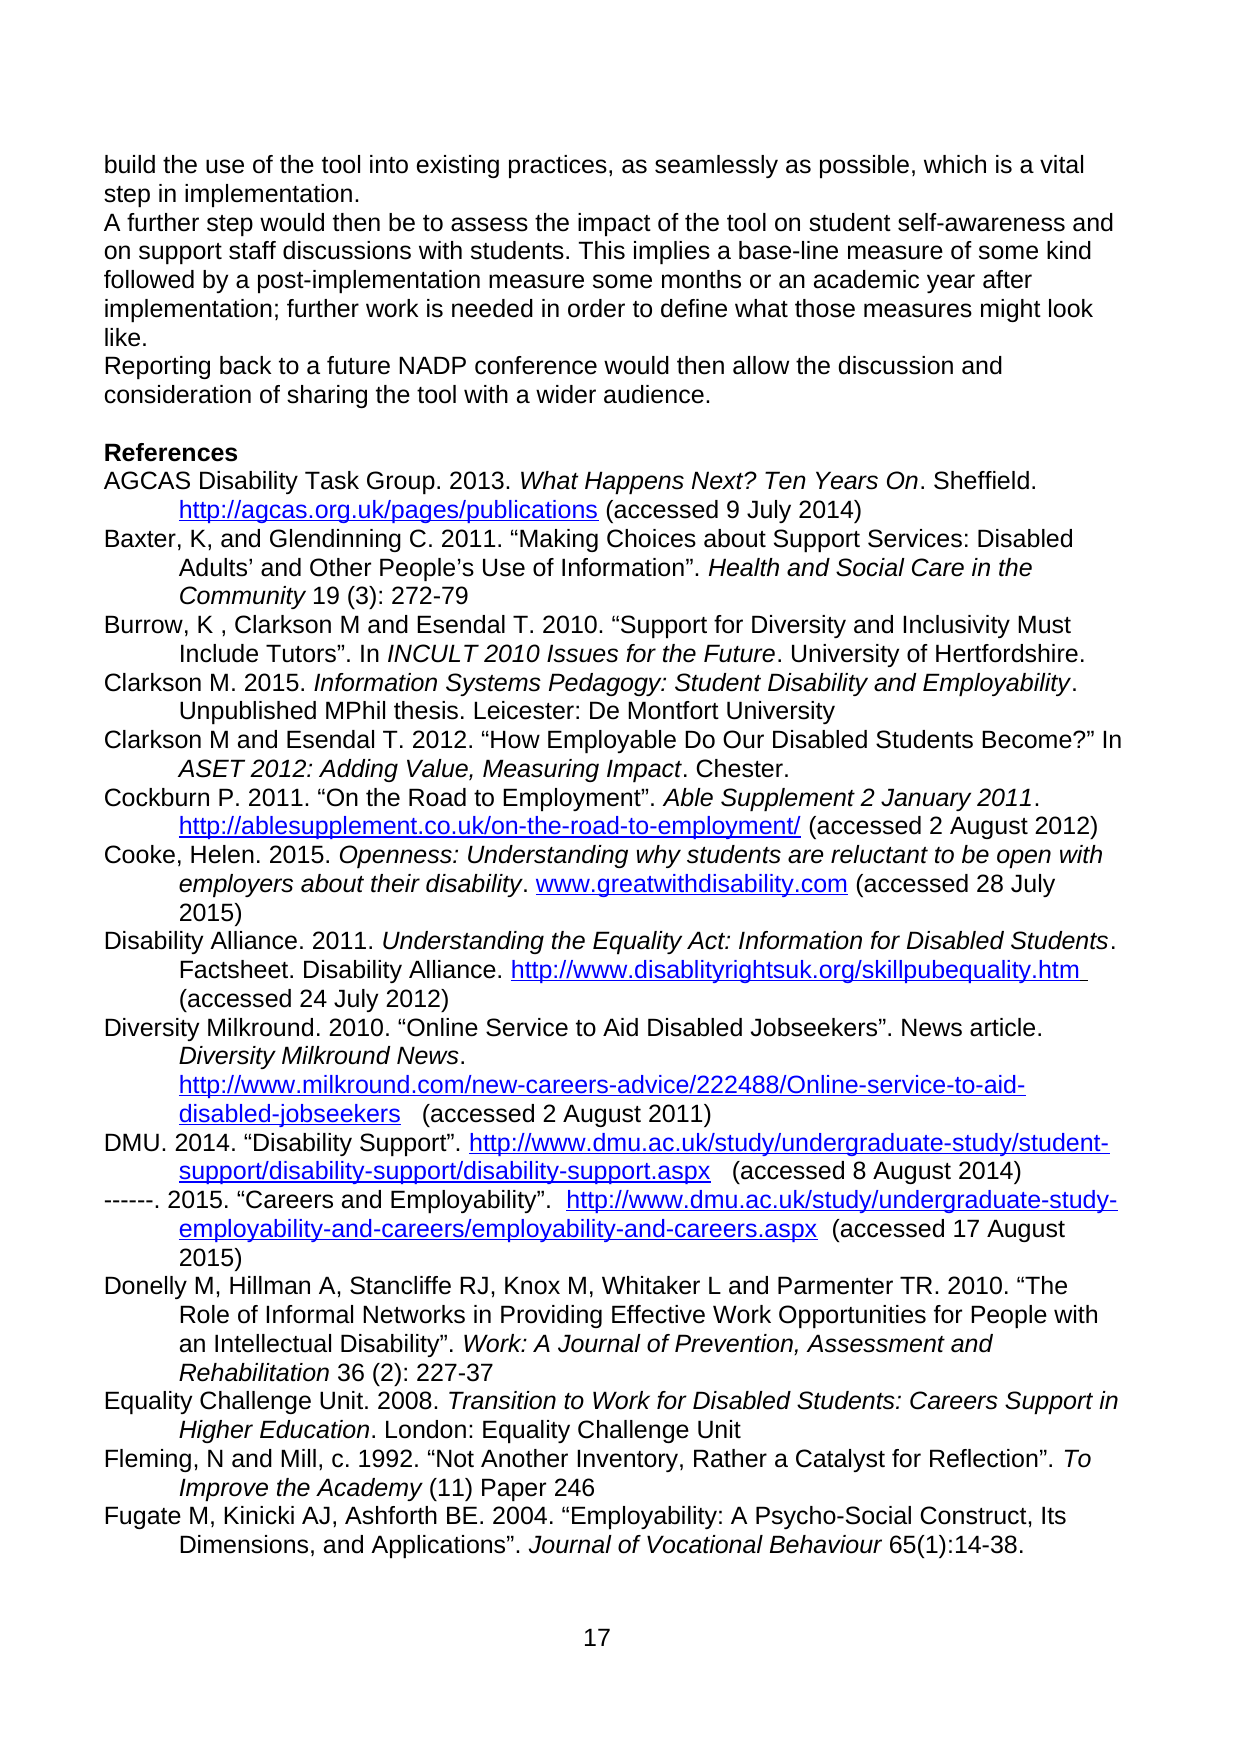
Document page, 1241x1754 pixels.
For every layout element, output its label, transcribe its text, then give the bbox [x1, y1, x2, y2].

text References [103, 437, 1125, 466]
text A further step would then be to assess the impact of the tool on student self-awareness and on support staff discussions with students. This implies a base-line measure of some kind followed by a post-implementation measure some months or an academic year after implementation; further work is needed in order to define what those measures might look like. [103, 207, 1125, 351]
text Fugate M, Kinicki AJ, Ashforth BE. 2004. “Employability: A Psycho-Social Construct, Its Dimensions, and Applications”. Journal of Vocational Behaviour 65(1):14-38. [103, 1501, 1125, 1559]
text Reporting back to a future NADP conference would then allow the discussion and consideration of sharing the tool with a wider audience. [103, 351, 1125, 409]
text Fleming, N and Mill, c. 1992. “Not Another Inventory, Rather a Catalyst for Reflection”. To Improve the Academy (11) Paper 246 [103, 1444, 1125, 1501]
text Cooke, Helen. 2015. Openness: Understanding why students are reluctant to be open with employers about their disability. www.greatwithdisability.com (accessed 28 July 2015) [103, 840, 1125, 926]
text ------. 2015. “Careers and Employability”. http://www.dmu.ac.uk/study/undergraduate-study-employability-and-careers/employability-and-careers.aspx (accessed 17 August 2015) [103, 1185, 1125, 1271]
text Clarkson M. 2015. Information Systems Pedagogy: Student Disability and Employability. Unpublished MPhil thesis. Leicester: De Montfort University [103, 667, 1125, 725]
text Cockburn P. 2011. “On the Road to Employment”. Able Supplement 2 January 2011. http://ablesupplement.co.uk/on-the-road-to-employment/ (accessed 2 August 2012) [103, 782, 1125, 840]
text Baxter, K, and Glendinning C. 2011. “Making Choices about Support Services: Disabled Adults’ and Other People’s Use of Information”. Health and Social Care in the Community 19 (3): 272-79 [103, 524, 1125, 610]
text Diversity Milkround. 2010. “Online Service to Aid Disabled Jobseekers”. News article. Diversity Milkround News. http://www.milkround.com/new-careers-advice/222488/Online-service-to-aid-disabled-jobseekers (accessed 2 August 2011) [103, 1012, 1125, 1127]
text Clarkson M and Esendal T. 2012. “How Employable Do Our Disabled Students Become?” In ASET 2012: Adding Value, Measuring Impact. Chester. [103, 725, 1125, 782]
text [103, 150, 1125, 207]
text Disability Alliance. 2011. Understanding the Equality Act: Information for Disabled Students. Factsheet. Disability Alliance. http://www.disablityrightsuk.org/skillpubequality.htm (accessed 24 July 2012) [103, 926, 1125, 1012]
text Donelly M, Hillman A, Stancliffe RJ, Knox M, Whitaker L and Parmenter TR. 2010. “The Role of Informal Networks in Providing Effective Work Opportunities for People with an Intellectual Disability”. Work: A Journal of Prevention, Assessment and Rehabilitation 36 (2): 227-37 [103, 1271, 1125, 1386]
text AGCAS Disability Task Group. 2013. What Happens Next? Ten Years On. Sheffield. http://agcas.org.uk/pages/publications (accessed 9 July 2014) [103, 466, 1125, 524]
text DMU. 2014. “Disability Support”. http://www.dmu.ac.uk/study/undergraduate-study/student-support/disability-support/disability-support.aspx (accessed 8 August 2014) [103, 1127, 1125, 1185]
text Burrow, K , Clarkson M and Esendal T. 2010. “Support for Diversity and Inclusivity Must Include Tutors”. In INCULT 2010 Issues for the Future. University of Hertfordshire. [103, 610, 1125, 667]
text Equality Challenge Unit. 2008. Transition to Work for Disabled Students: Careers Support in Higher Education. London: Equality Challenge Unit [103, 1386, 1125, 1444]
